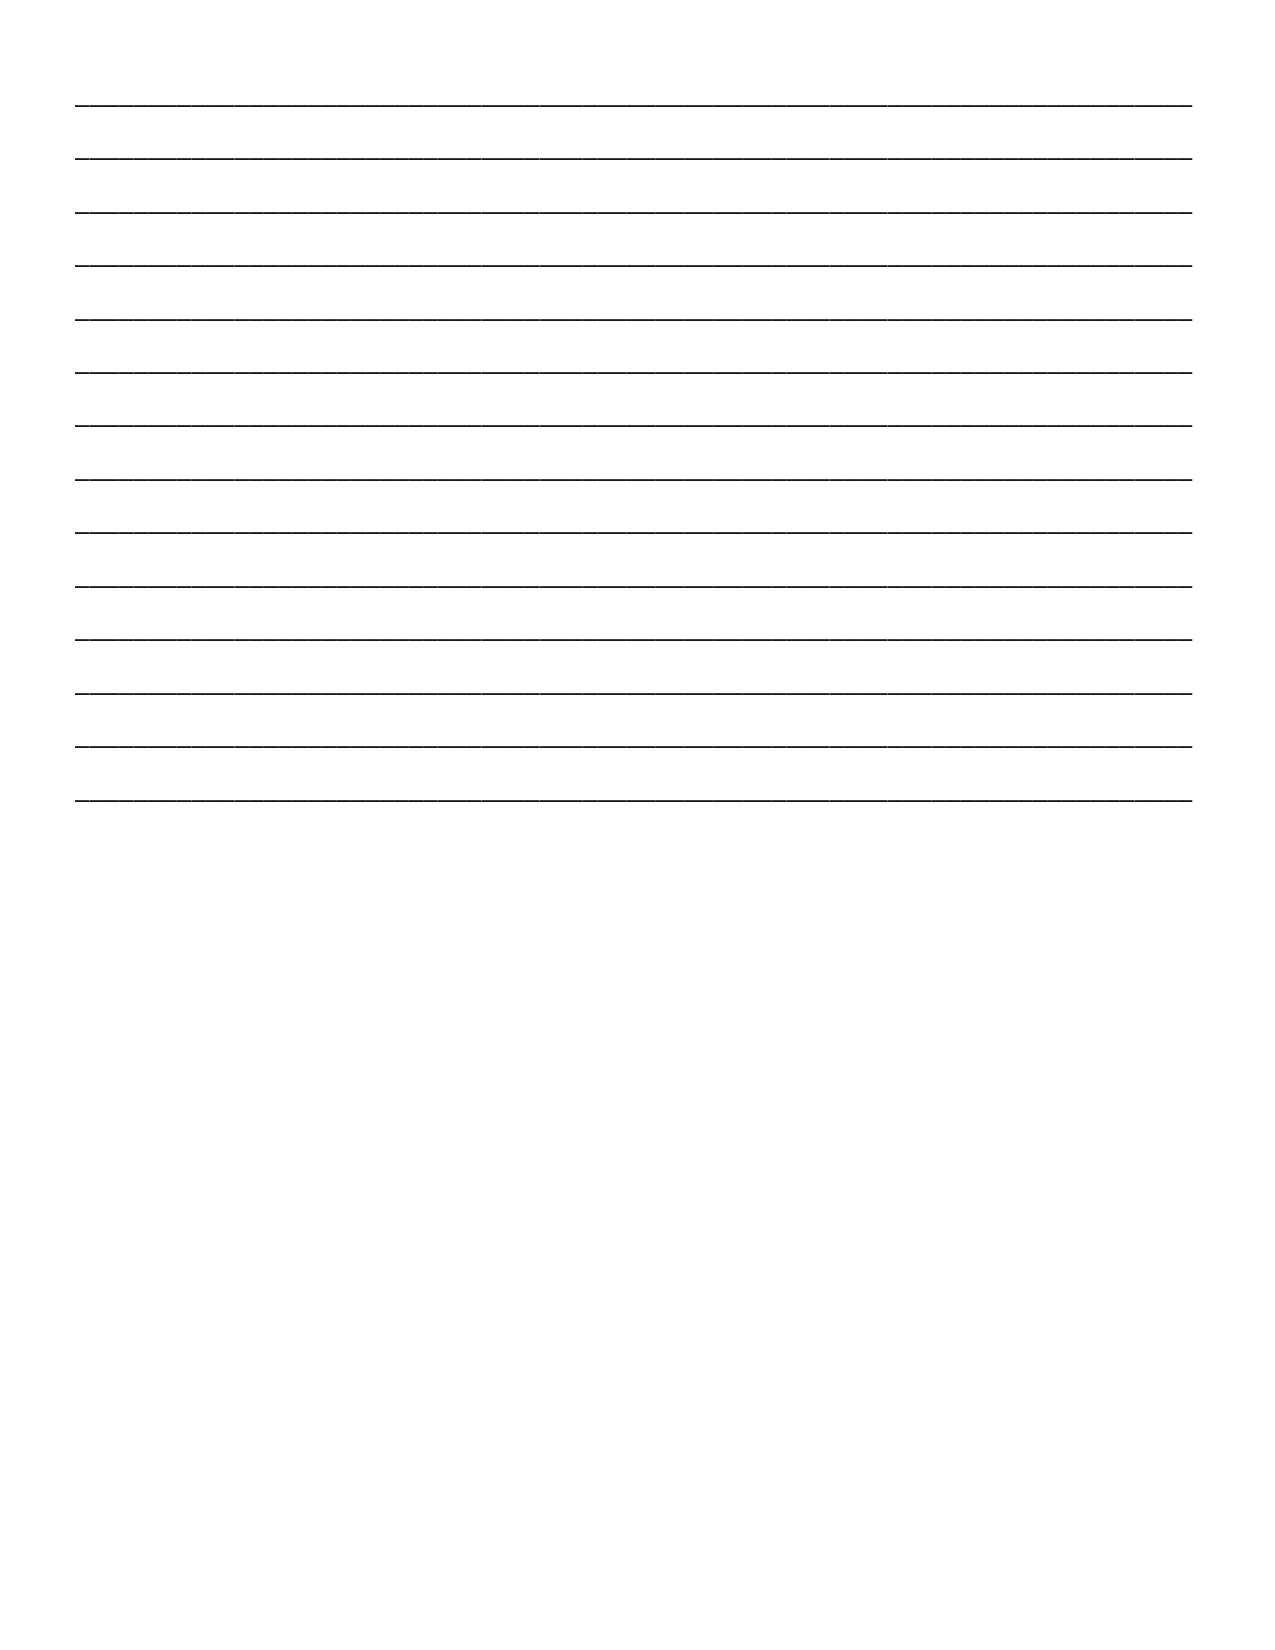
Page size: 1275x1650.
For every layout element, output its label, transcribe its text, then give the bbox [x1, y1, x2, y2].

text _________________________________________________________________________________________________________________________________________________________________________________________________________________________________________________________________________________________________________________________________________________________________________________________________ [75, 556, 1200, 805]
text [75, 75, 1200, 271]
text _________________________________________________________________________________________________________________________________________________________________________________________________________________________________________________________________________________________________________________________________________________________________________________________________ [75, 289, 1200, 538]
